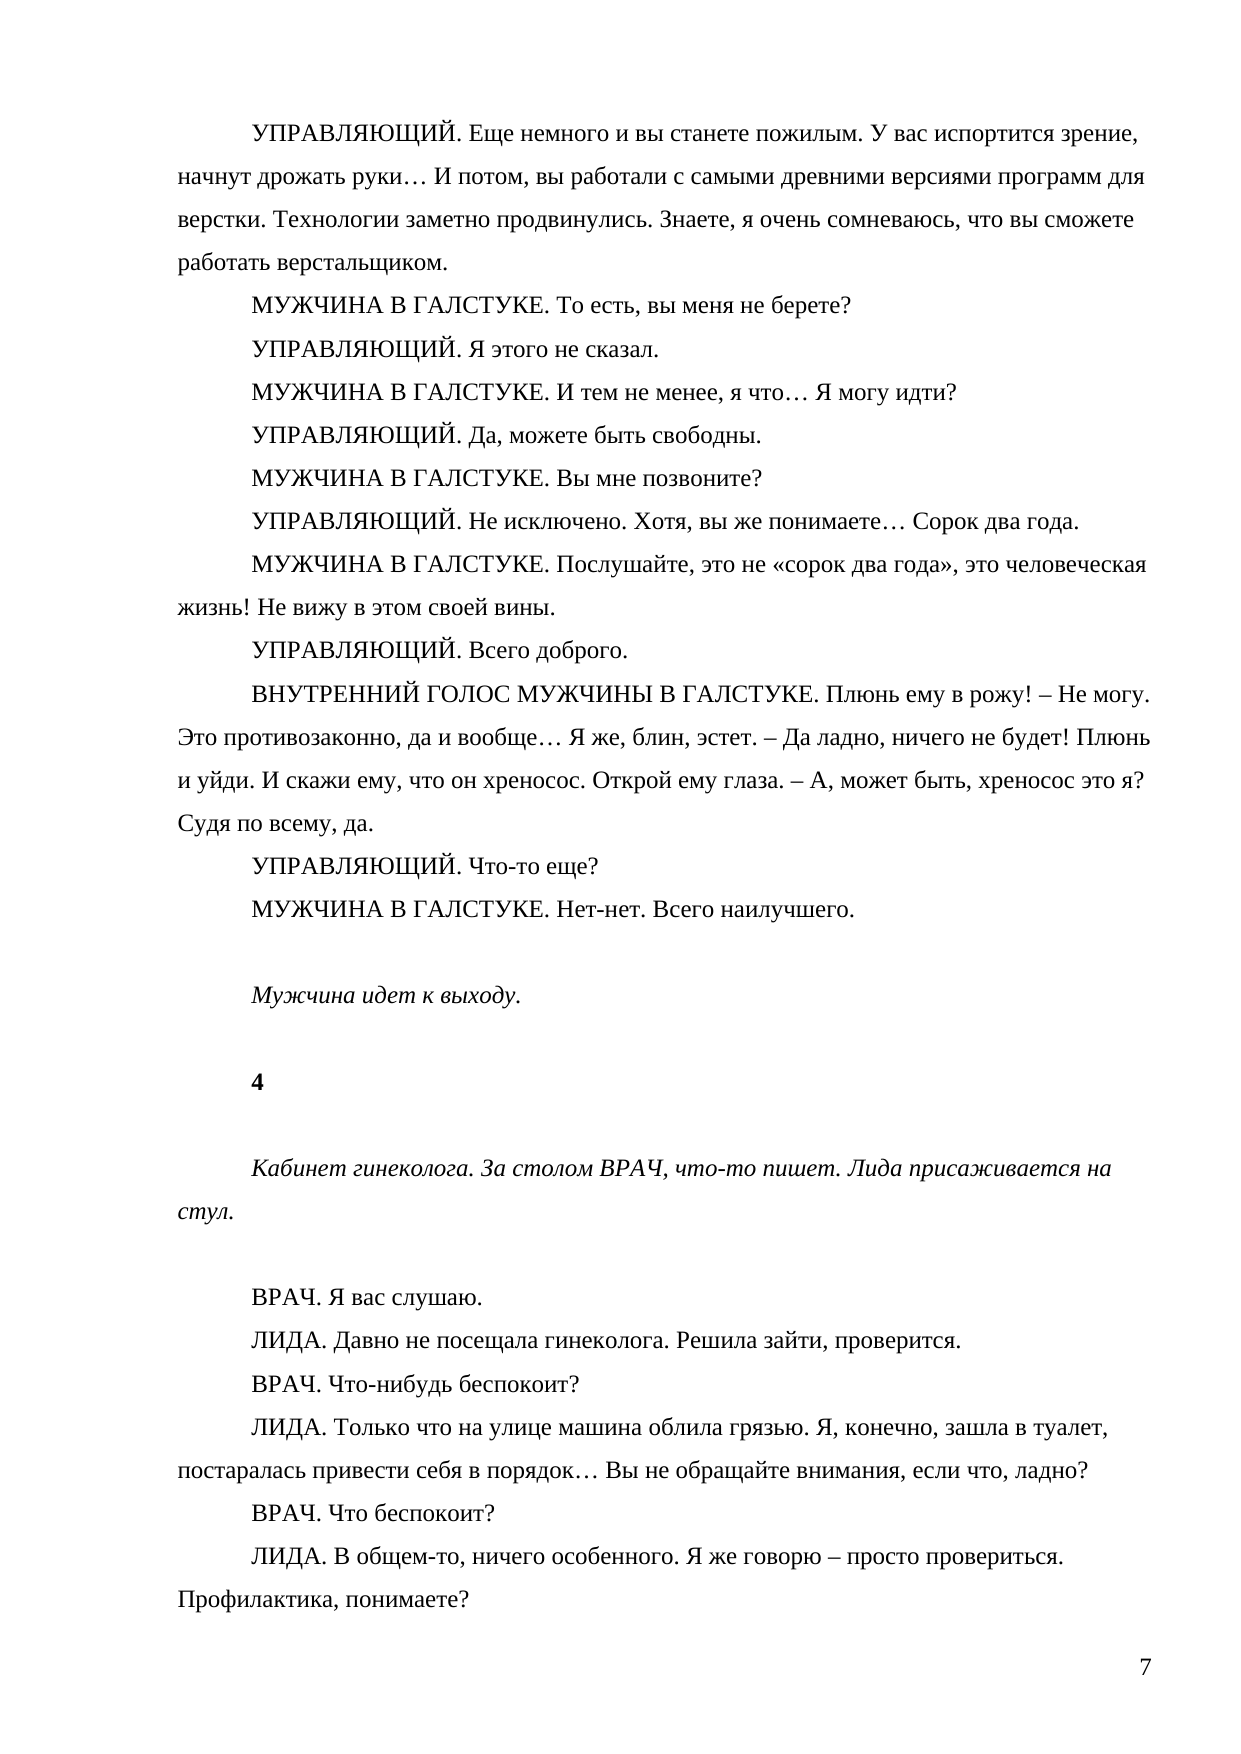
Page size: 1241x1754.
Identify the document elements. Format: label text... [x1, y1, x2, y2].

text ВРАЧ. Что беспокоит? [177, 1498, 1152, 1527]
text МУЖЧИНА В ГАЛСТУКЕ. Послушайте, это не «сорок два года», это человеческая жизнь! Не вижу в этом своей вины. [177, 549, 1152, 621]
text УПРАВЛЯЮЩИЙ. Не исключено. Хотя, вы же понимаете… Сорок два года. [177, 506, 1152, 535]
text ЛИДА. Давно не посещала гинеколога. Решила зайти, проверится. [177, 1326, 1152, 1354]
text МУЖЧИНА В ГАЛСТУКЕ. То есть, вы меня не берете? [177, 291, 1152, 319]
text Мужчина идет к выходу. [177, 981, 1152, 1009]
text ВНУТРЕННИЙ ГОЛОС МУЖЧИНЫ В ГАЛСТУКЕ. Плюнь ему в рожу! – Не могу. Это противозаконно, да и вообще… Я же, блин, эстет. – Да ладно, ничего не будет! Плюнь и уйди. И скажи ему, что он хреносос. Открой ему глаза. – А, может быть, хреносос это я? Судя по всему, да. [177, 679, 1152, 837]
text ЛИДА. Только что на улице машина облила грязью. Я, конечно, зашла в туалет, постаралась привести себя в порядок… Вы не обращайте внимания, если что, ладно? [177, 1412, 1152, 1484]
text Кабинет гинеколога. За столом ВРАЧ, что-то пишет. Лида присаживается на стул. [177, 1153, 1152, 1225]
text УПРАВЛЯЮЩИЙ. Я этого не сказал. [177, 334, 1152, 362]
text УПРАВЛЯЮЩИЙ. Еще немного и вы станете пожилым. У вас испортится зрение, начнут дрожать руки… И потом, вы работали с самыми древними версиями программ для верстки. Технологии заметно продвинулись. Знаете, я очень сомневаюсь, что вы сможете работать верстальщиком. [177, 118, 1152, 276]
text УПРАВЛЯЮЩИЙ. Что-то еще? [177, 851, 1152, 880]
text МУЖЧИНА В ГАЛСТУКЕ. Вы мне позвоните? [177, 463, 1152, 492]
text 4 [177, 1067, 1152, 1096]
text ВРАЧ. Что-нибудь беспокоит? [177, 1369, 1152, 1397]
text УПРАВЛЯЮЩИЙ. Да, можете быть свободны. [177, 420, 1152, 449]
text ВРАЧ. Я вас слушаю. [177, 1282, 1152, 1311]
text ЛИДА. В общем-то, ничего особенного. Я же говорю – просто провериться. Профилактика, понимаете? [177, 1541, 1152, 1613]
text МУЖЧИНА В ГАЛСТУКЕ. И тем не менее, я что… Я могу идти? [177, 377, 1152, 406]
text УПРАВЛЯЮЩИЙ. Всего доброго. [177, 636, 1152, 664]
text МУЖЧИНА В ГАЛСТУКЕ. Нет-нет. Всего наилучшего. [177, 894, 1152, 923]
